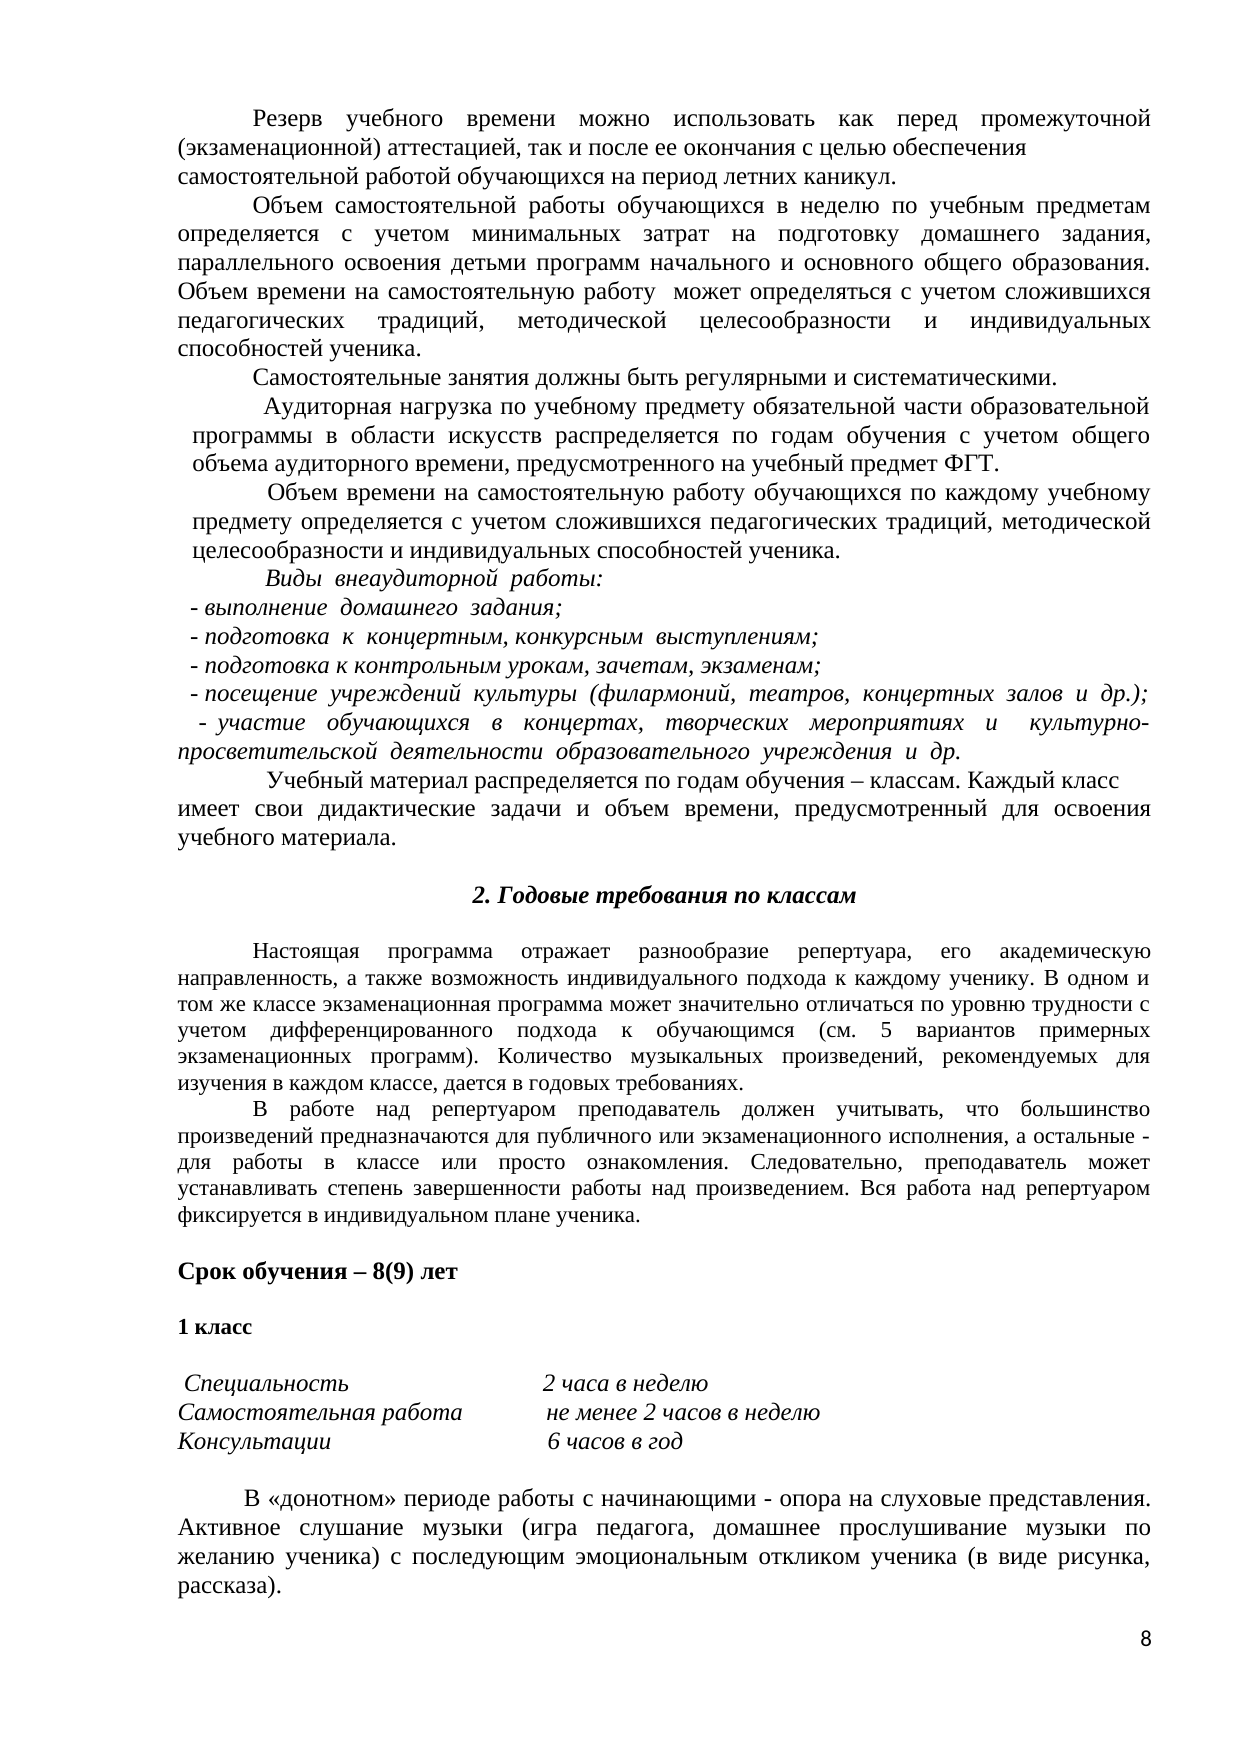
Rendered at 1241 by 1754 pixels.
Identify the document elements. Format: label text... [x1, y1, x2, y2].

text Самостоятельная работа не менее 2 часов в неделю [177, 1397, 1152, 1426]
text Настоящая программа отражает разнообразие репертуара, его академическую направленность, а также возможность индивидуального подхода к каждому ученику. В одном и том же классе экзаменационная программа может значительно отличаться по уровню трудности с учетом дифференцированного подхода к обучающимся (см. 5 вариантов примерных экзаменационных программ). Количество музыкальных произведений, рекомендуемых для изучения в каждом классе, дается в годовых требованиях. [177, 937, 1152, 1095]
text 1 класс [177, 1313, 1152, 1340]
text Специальность 2 часа в неделю [177, 1368, 1152, 1397]
text Консультации 6 часов в год [177, 1426, 1152, 1455]
text - подготовка к концертным, конкурсным выступлениям; [177, 621, 1152, 650]
text самостоятельной работой обучающихся на период летних каникул. [177, 161, 1152, 190]
text - подготовка к контрольным урокам, зачетам, экзаменам; [177, 650, 1152, 678]
text - выполнение домашнего задания; [177, 592, 1152, 621]
text имеет свои дидактические задачи и объем времени, предусмотренный для освоения учебного материала. [177, 793, 1152, 851]
text Срок обучения – 8(9) лет [177, 1256, 1152, 1284]
text - участие обучающихся в концертах, творческих мероприятиях и культурно-просветительской деятельности образовательного учреждения и др. [177, 707, 1152, 765]
text - посещение учреждений культуры (филармоний, театров, концертных залов и др.); [177, 678, 1152, 707]
text Аудиторная нагрузка по учебному предмету обязательной части образовательной программы в области искусств распределяется по годам обучения с учетом общего объема аудиторного времени, предусмотренного на учебный предмет ФГТ. [192, 391, 1152, 477]
text В «донотном» периоде работы с начинающими - опора на слуховые представления. Активное слушание музыки (игра педагога, домашнее прослушивание музыки по желанию ученика) с последующим эмоциональным откликом ученика (в виде рисунка, рассказа). [177, 1483, 1152, 1598]
text Резерв учебного времени можно использовать как перед промежуточной (экзаменационной) аттестацией, так и после ее окончания с целью обеспечения [177, 103, 1152, 161]
text Объем времени на самостоятельную работу обучающихся по каждому учебному предмету определяется с учетом сложившихся педагогических традиций, методической целесообразности и индивидуальных способностей ученика. [192, 477, 1152, 563]
text Виды внеаудиторной работы: [177, 563, 1152, 592]
text Учебный материал распределяется по годам обучения – классам. Каждый класс [192, 765, 1152, 793]
text В работе над репертуаром преподаватель должен учитывать, что большинство произведений предназначаются для публичного или экзаменационного исполнения, а остальные - для работы в классе или просто ознакомления. Следовательно, преподаватель может устанавливать степень завершенности работы над произведением. Вся работа над репертуаром фиксируется в индивидуальном плане ученика. [177, 1095, 1152, 1227]
text 2. Годовые требования по классам [177, 880, 1152, 908]
text Объем самостоятельной работы обучающихся в неделю по учебным предметам определяется с учетом минимальных затрат на подготовку домашнего задания, параллельного освоения детьми программ начального и основного общего образования. Объем времени на самостоятельную работу может определяться с учетом сложившихся педагогических традиций, методической целесообразности и индивидуальных способностей ученика. [177, 190, 1152, 362]
text Самостоятельные занятия должны быть регулярными и систематическими. [177, 362, 1152, 391]
